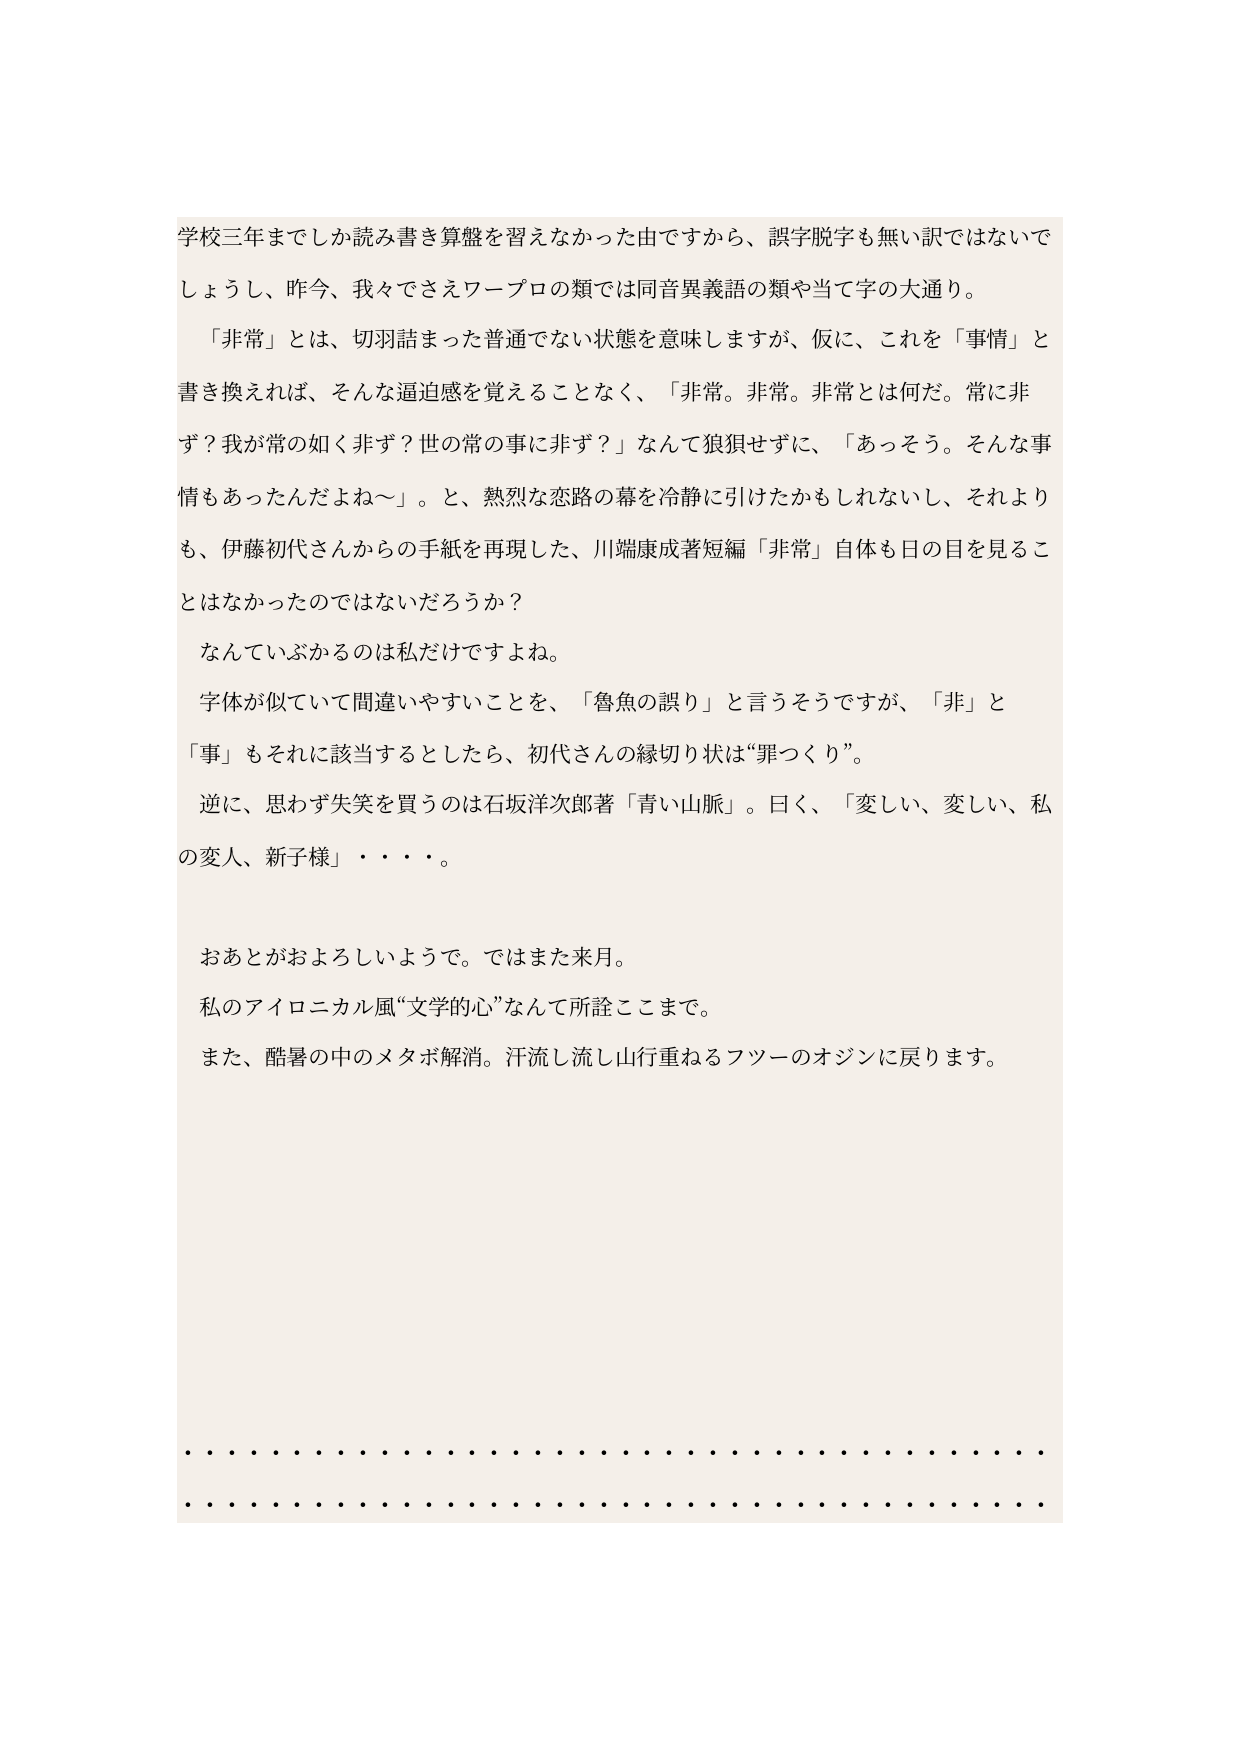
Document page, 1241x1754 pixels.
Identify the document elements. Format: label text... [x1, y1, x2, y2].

text なんていぶかるのは私だけですよね。 [177, 632, 1063, 669]
text 逆に、思わず失笑を買うのは石坂洋次郎著「青い山脈」。曰く、「変しい、変しい、私の変人、新子様」・・・・。 [177, 785, 1063, 875]
text ・・・・・・・・・・・・・・・・・・・・・・・・・・・・・・・・・・・・・・・・・・・・・・・・・・・・・・・・・・・・・・・・・・・・・・・・・・・・・・・・ [177, 1433, 1063, 1523]
text 字体が似ていて間違いやすいことを、「魯魚の誤り」と言うそうですが、「非」と「事」もそれに該当するとしたら、初代さんの縁切り状は“罪つくり”。 [177, 682, 1063, 772]
text 「非常」とは、切羽詰まった普通でない状態を意味しますが、仮に、これを「事情」と書き換えれば、そんな逼迫感を覚えることなく、「非常。非常。非常とは何だ。常に非ず？我が常の如く非ず？世の常の事に非ず？」なんて狼狽せずに、「あっそう。そんな事情もあったんだよね～」。と、熱烈な恋路の幕を冷静に引けたかもしれないし、それよりも、伊藤初代さんからの手紙を再現した、川端康成著短編「非常」自体も日の目を見ることはなかったのではないだろうか？ [177, 319, 1063, 619]
text おあとがおよろしいようで。ではまた来月。 [177, 937, 1063, 974]
text 私のアイロニカル風“文学的心”なんて所詮ここまで。 [177, 987, 1063, 1024]
text また、酷暑の中のメタボ解消。汗流し流し山行重ねるフツーのオジンに戻ります。 [177, 1037, 1063, 1074]
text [177, 217, 1063, 307]
